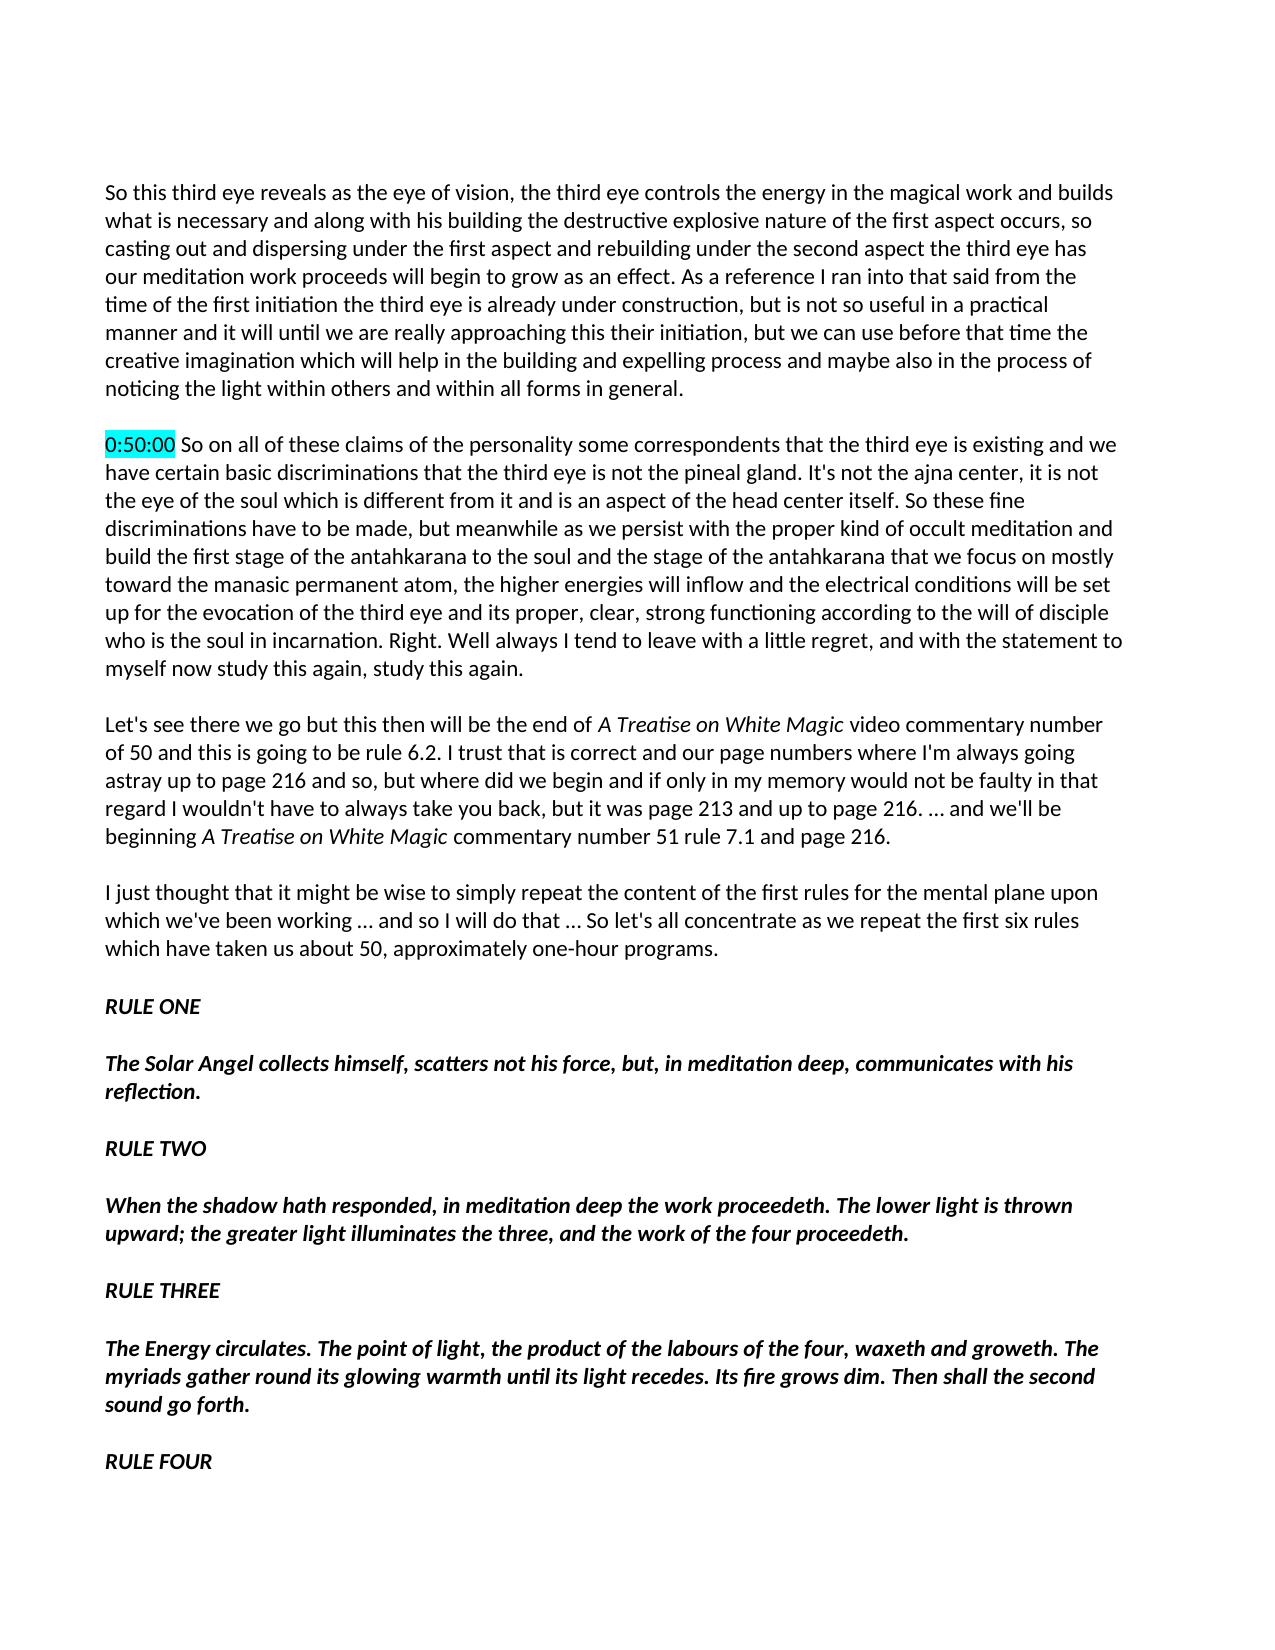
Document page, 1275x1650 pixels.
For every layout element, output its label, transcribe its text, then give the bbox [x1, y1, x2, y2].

text RULE THREE [105, 1277, 1125, 1304]
text I just thought that it might be wise to simply repeat the content of the first rules for the mental plane upon which we've been working … and so I will do that … So let's all concentrate as we repeat the first six rules which have taken us about 50, approximately one-hour programs. [105, 878, 1125, 963]
text RULE FOUR [105, 1447, 1125, 1475]
text The Energy circulates. The point of light, the product of the labours of the four, waxeth and groweth. The myriads gather round its glowing warmth until its light recedes. Its fire grows dim. Then shall the second sound go forth. [105, 1334, 1125, 1418]
text RULE TWO [105, 1134, 1125, 1162]
text So this third eye reveals as the eye of vision, the third eye controls the energy in the magical work and builds what is necessary and along with his building the destructive explosive nature of the first aspect occurs, so casting out and dispersing under the first aspect and rebuilding under the second aspect the third eye has our meditation work proceeds will begin to grow as an effect. As a reference I ran into that said from the time of the first initiation the third eye is already under construction, but is not so useful in a practical manner and it will until we are really approaching this their initiation, but we can use before that time the creative imagination which will help in the building and expelling process and maybe also in the process of noticing the light within others and within all forms in general. [105, 178, 1125, 402]
text Let's see there we go but this then will be the end of A Treatise on White Magic video commentary number of 50 and this is going to be rule 6.2. I trust that is correct and our page numbers where I'm always going astray up to page 216 and so, but where did we begin and if only in my memory would not be faulty in that regard I wouldn't have to always take you back, but it was page 213 and up to page 216. … and we'll be beginning A Treatise on White Magic commentary number 51 rule 7.1 and page 216. [105, 710, 1125, 851]
text The Solar Angel collects himself, scatters not his force, but, in meditation deep, communicates with his reflection. [105, 1049, 1125, 1105]
text 0:50:00 So on all of these claims of the personality some correspondents that the third eye is existing and we have certain basic discriminations that the third eye is not the pineal gland. It's not the ajna center, it is not the eye of the soul which is different from it and is an aspect of the head center itself. So these fine discriminations have to be made, but meanwhile as we persist with the proper kind of occult meditation and build the first stage of the antahkarana to the soul and the stage of the antahkarana that we focus on mostly toward the manasic permanent atom, the higher energies will inflow and the electrical conditions will be set up for the evocation of the third eye and its proper, clear, strong functioning according to the will of disciple who is the soul in incarnation. Right. Well always I tend to leave with a little regret, and with the statement to myself now study this again, study this again. [105, 430, 1125, 682]
text When the shadow hath responded, in meditation deep the work proceedeth. The lower light is thrown upward; the greater light illuminates the three, and the work of the four proceedeth. [105, 1191, 1125, 1247]
text RULE ONE [105, 992, 1125, 1020]
